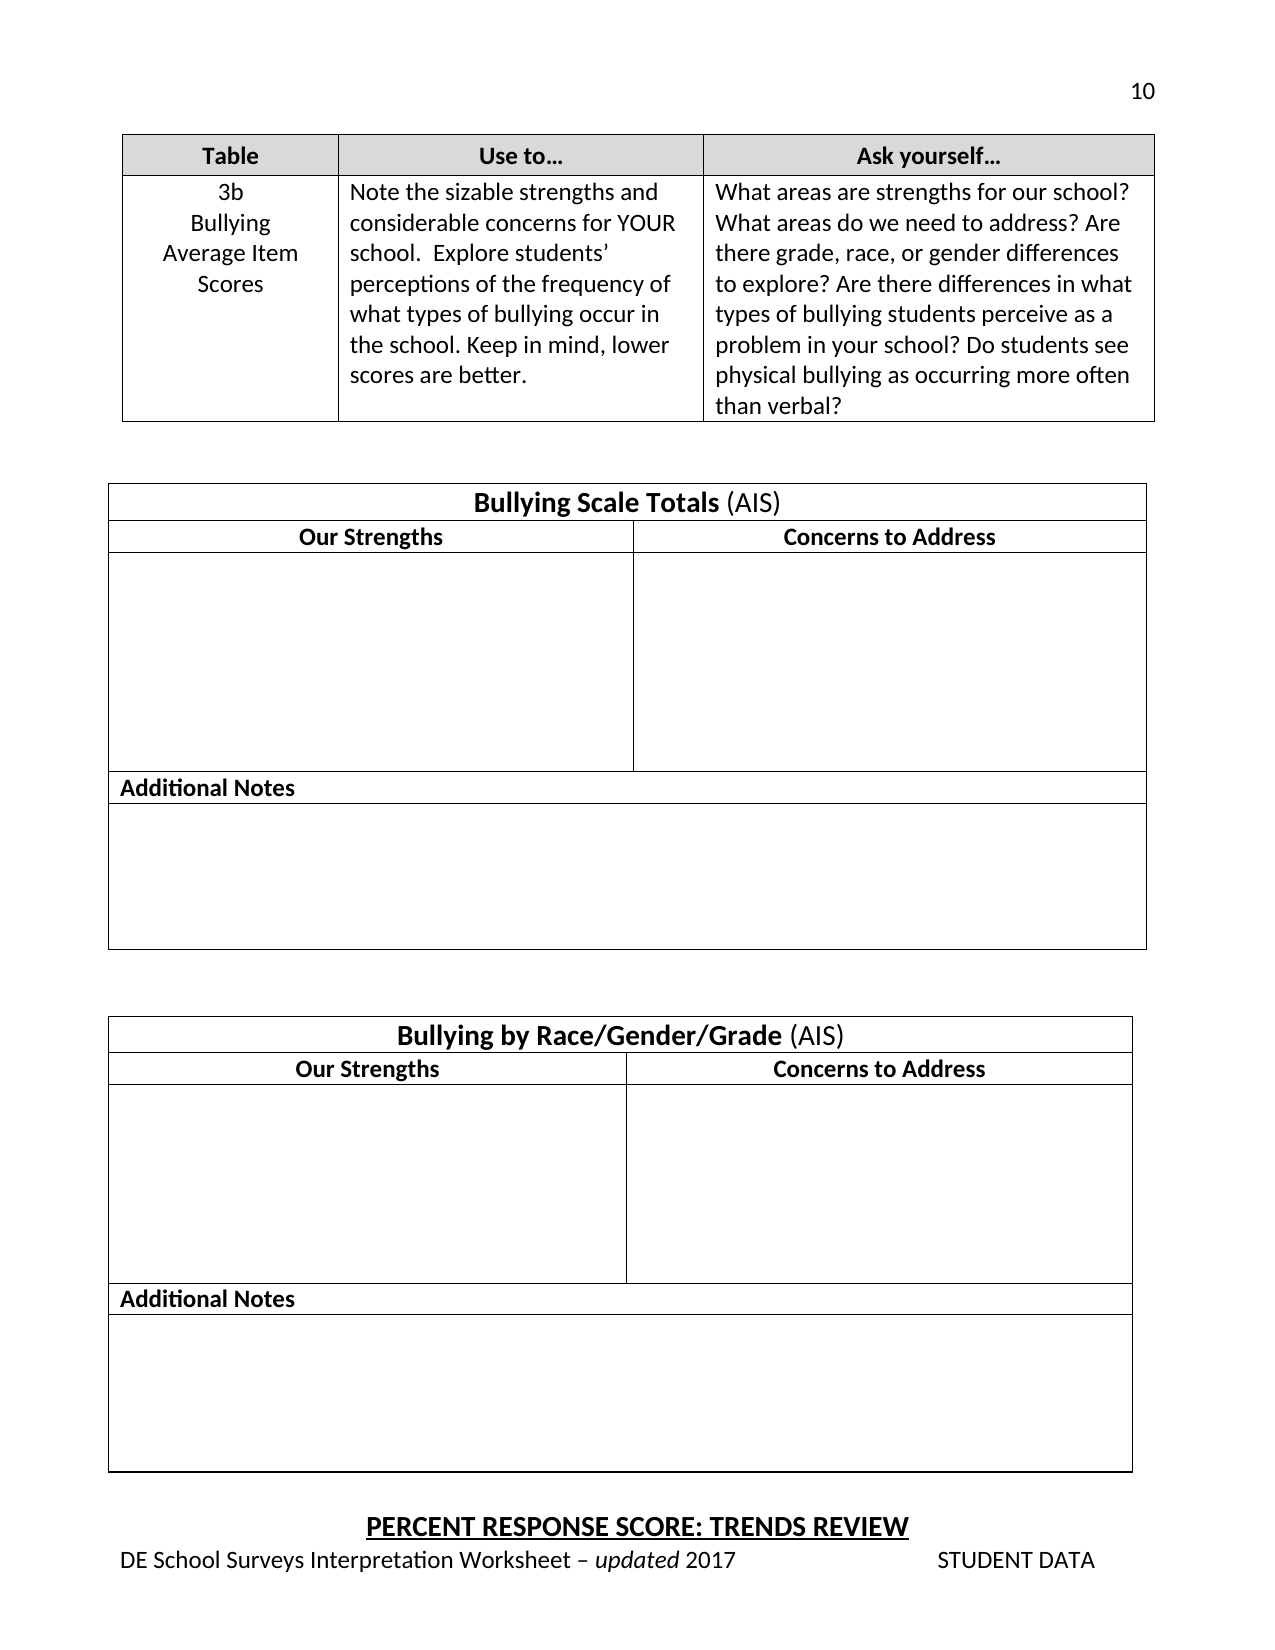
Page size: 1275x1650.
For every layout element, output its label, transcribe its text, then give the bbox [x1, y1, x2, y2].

table_cell [109, 804, 1146, 949]
table_cell Additional Notes [109, 772, 1146, 803]
table_cell Our Strengths [109, 1053, 626, 1084]
table_cell [627, 1085, 1132, 1282]
table_cell Use to… [339, 135, 703, 175]
table_header Bullying by Race/Gender/Grade (AIS) [109, 1017, 1132, 1052]
table_cell Additional Notes [109, 1284, 1132, 1314]
table_cell [634, 553, 1146, 771]
table_cell Ask yourself… [704, 135, 1154, 175]
table_cell Table [123, 135, 338, 175]
table_cell Our Strengths [109, 521, 633, 552]
text PERCENT RESPONSE SCORE: TRENDS REVIEW [120, 1508, 1155, 1544]
table_cell What areas are strengths for our school? What areas do we need to address? Are there grade, race, or gender differences to explore? Are there differences in what types of bullying students perceive as a problem in your school? Do students see physical bullying as occurring more often than verbal? [704, 176, 1154, 421]
table_cell Concerns to Address [627, 1053, 1132, 1084]
table_cell Note the sizable strengths and considerable concerns for YOUR school. Explore students’ perceptions of the frequency of what types of bullying occur in the school. Keep in mind, lower scores are better. [339, 176, 703, 421]
table_cell [109, 1315, 1132, 1471]
table_cell [109, 553, 633, 771]
table_cell 3b Bullying Average Item Scores [123, 176, 338, 421]
table_cell [109, 1085, 626, 1282]
table_header Bullying Scale Totals (AIS) [109, 484, 1146, 520]
table_cell Concerns to Address [634, 521, 1146, 552]
